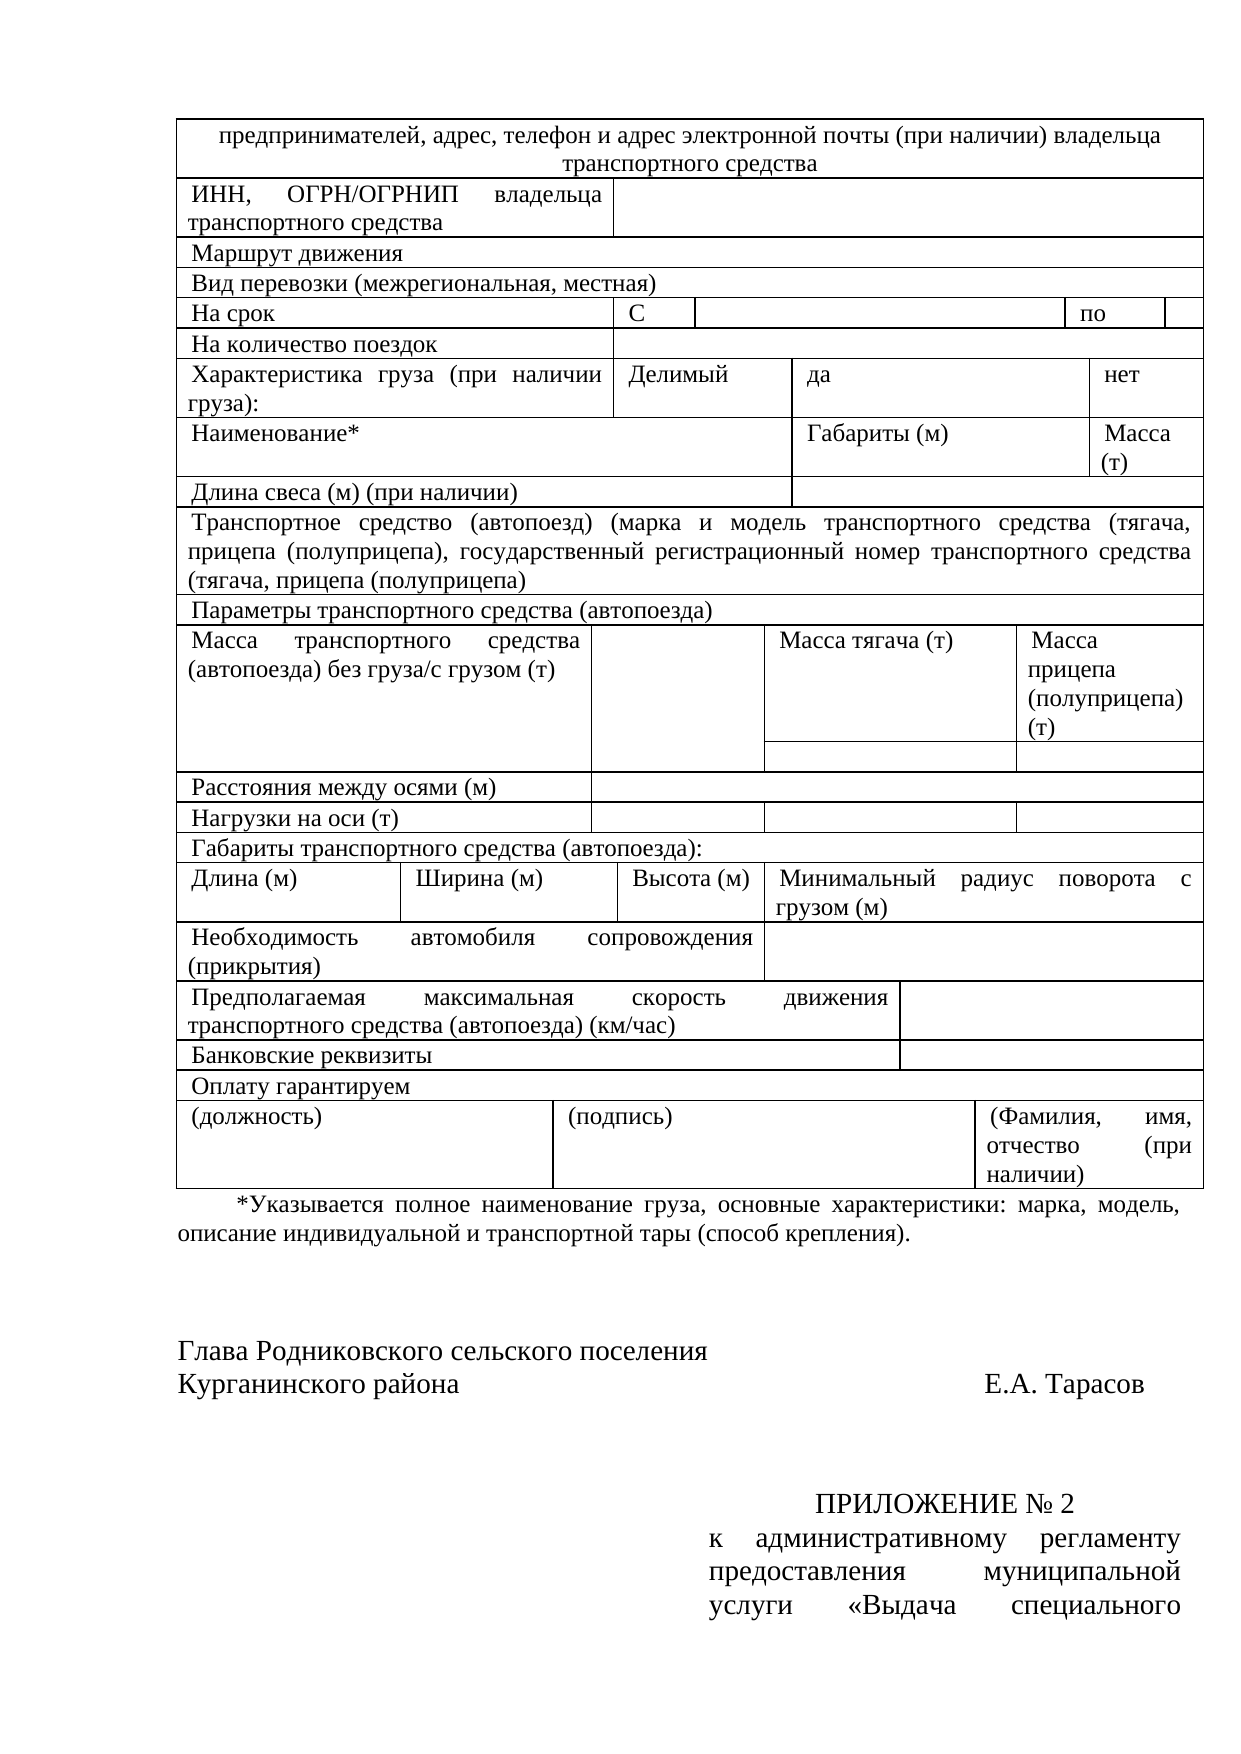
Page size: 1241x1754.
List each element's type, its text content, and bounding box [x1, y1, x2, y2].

table_cell Банковские реквизиты [177, 1041, 899, 1069]
text ПРИЛОЖЕНИЕ № 2 [709, 1486, 1181, 1520]
table_cell [901, 982, 1203, 1039]
table_cell Высота (м) [618, 863, 764, 921]
text Курганинского района Е.А. Тарасов [177, 1366, 1181, 1400]
table_cell Масса тягача (т) [765, 626, 1016, 741]
table_cell Предполагаемая максимальная скорость движения транспортного средства (автопоезда) (км/час) [177, 982, 899, 1039]
table_cell Делимый [614, 359, 791, 417]
table_cell Нагрузки на оси (т) [177, 803, 591, 832]
table_cell Характеристика груза (при наличии груза): [177, 359, 613, 417]
table_cell Маршрут движения [177, 238, 1203, 267]
table_cell На количество поездок [177, 329, 613, 357]
table_cell [765, 923, 1203, 980]
table_cell (должность) [177, 1101, 552, 1187]
table_cell (подпись) [554, 1101, 974, 1187]
table_cell Ширина (м) [401, 863, 617, 921]
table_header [177, 120, 1203, 177]
table_cell Транспортное средство (автопоезд) (марка и модель транспортного средства (тягача, прицепа (полуприцепа), государственный регистрационный номер транспортного средства (тягача, прицепа (полуприцепа) [177, 508, 1203, 594]
table_cell [614, 179, 1203, 236]
table_cell [592, 626, 764, 771]
table_cell [793, 477, 1203, 506]
text *Указывается полное наименование груза, основные характеристики: марка, модель, описание индивидуальной и транспортной тары (способ крепления). [177, 1189, 1181, 1247]
table_cell Параметры транспортного средства (автопоезда) [177, 595, 1203, 624]
table_cell Масса транспортного средства (автопоезда) без груза/с грузом (т) [177, 626, 591, 771]
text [709, 1520, 1181, 1620]
table_cell [1017, 803, 1203, 832]
table_cell [592, 773, 1203, 801]
table_cell С [614, 298, 694, 327]
table_cell Наименование* [177, 418, 791, 476]
table_cell [1017, 742, 1203, 771]
table_cell Габариты транспортного средства (автопоезда): [177, 833, 1203, 862]
table_cell Расстояния между осями (м) [177, 773, 591, 801]
table_cell Масса (т) [1090, 418, 1203, 476]
table_cell (Фамилия, имя, отчество (при наличии) [976, 1101, 1203, 1187]
table_cell Вид перевозки (межрегиональная, местная) [177, 268, 1203, 297]
table_cell [614, 329, 1203, 357]
table_cell Длина (м) [177, 863, 400, 921]
table_cell [1166, 298, 1203, 327]
table_cell [765, 803, 1016, 832]
table_cell ИНН, ОГРН/ОГРНИП владельца транспортного средства [177, 179, 613, 236]
table_cell Габариты (м) [793, 418, 1089, 476]
table_cell [696, 298, 1064, 327]
table_cell На срок [177, 298, 613, 327]
table_cell [592, 803, 764, 832]
table_cell Масса прицепа (полуприцепа) (т) [1017, 626, 1203, 741]
table_cell по [1066, 298, 1164, 327]
table_cell [765, 742, 1016, 771]
text Глава Родниковского сельского поселения [177, 1333, 1181, 1366]
table_cell да [793, 359, 1089, 417]
table_cell Необходимость автомобиля сопровождения (прикрытия) [177, 923, 764, 980]
table_cell Длина свеса (м) (при наличии) [177, 477, 791, 506]
table_cell Минимальный радиус поворота с грузом (м) [765, 863, 1203, 921]
table_cell нет [1090, 359, 1203, 417]
table_cell [901, 1041, 1203, 1069]
table_cell Оплату гарантируем [177, 1071, 1203, 1100]
